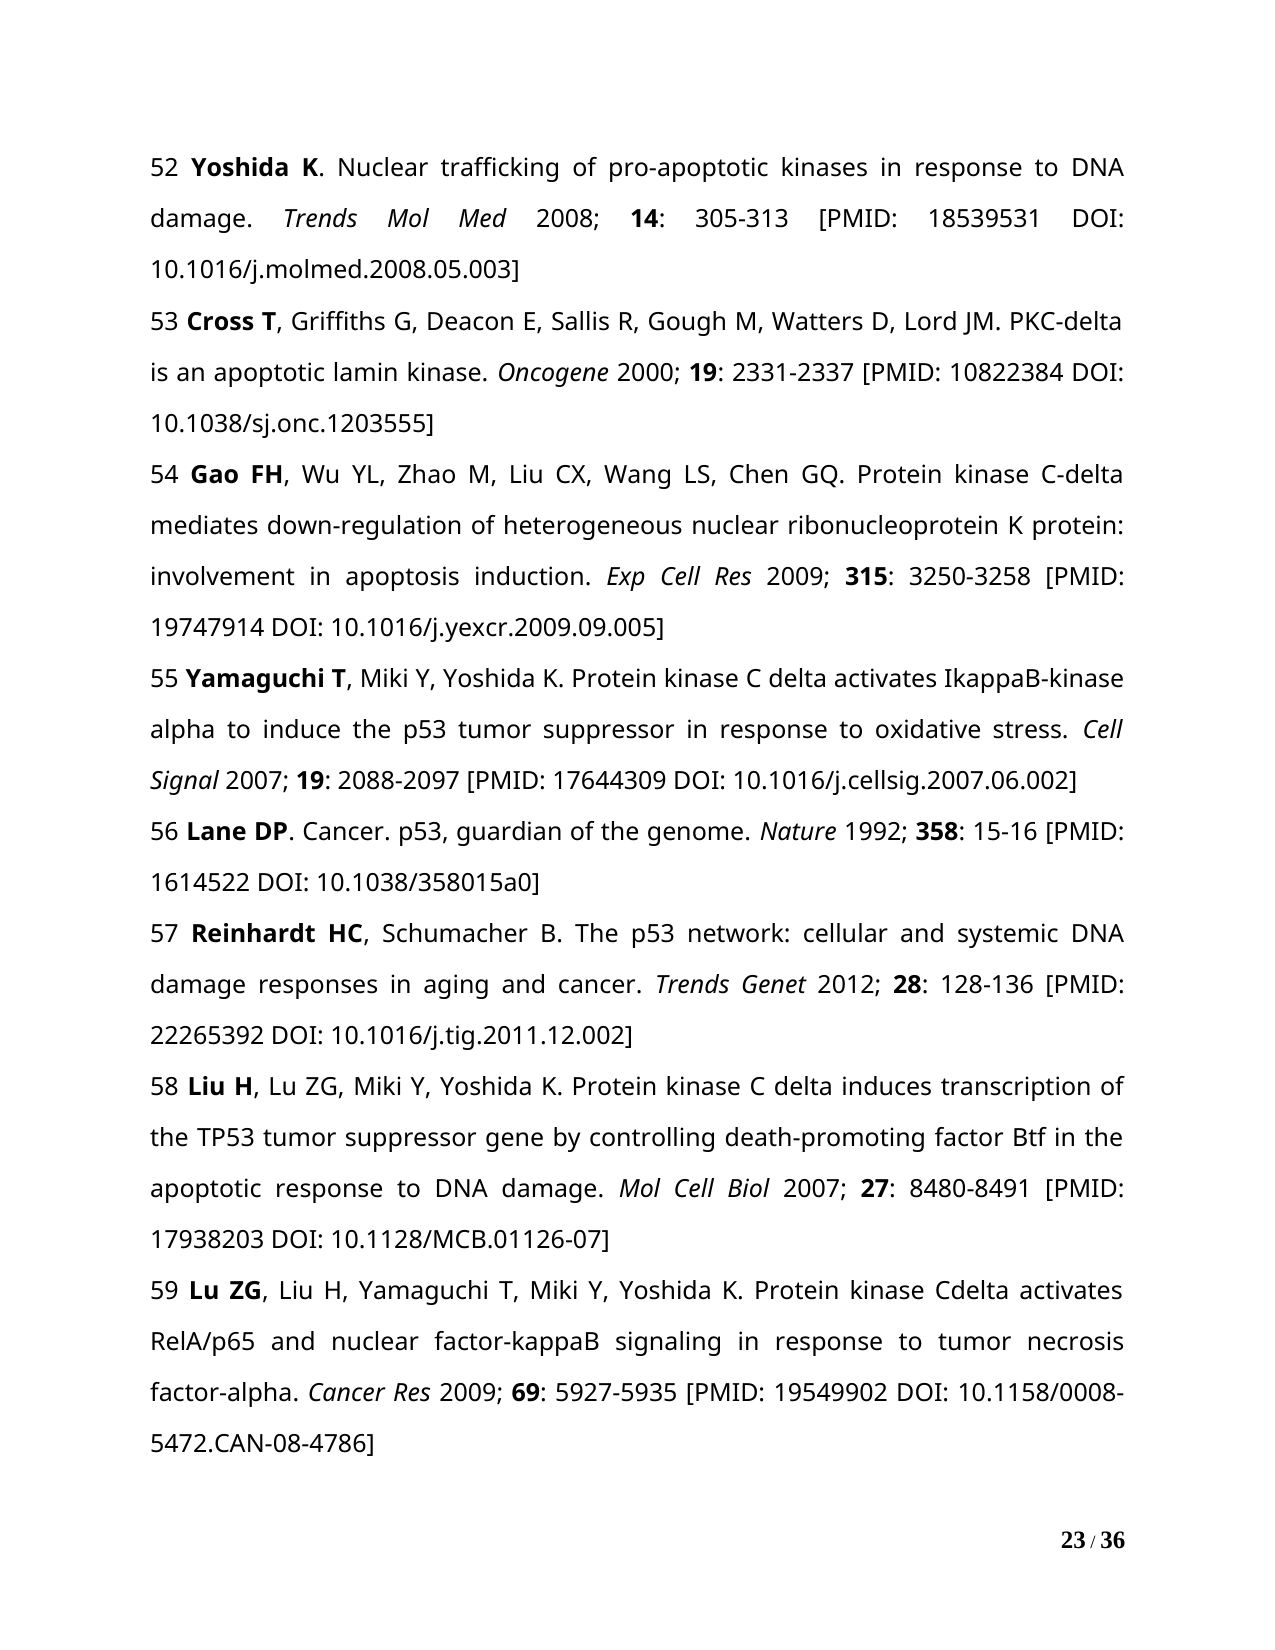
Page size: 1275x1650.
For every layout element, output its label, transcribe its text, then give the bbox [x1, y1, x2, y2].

text 52 Yoshida K. Nuclear trafficking of pro-apoptotic kinases in response to DNA damage. Trends Mol Med 2008; 14: 305-313 [PMID: 18539531 DOI: 10.1016/j.molmed.2008.05.003] [150, 150, 1125, 286]
text 56 Lane DP. Cancer. p53, guardian of the genome. Nature 1992; 358: 15-16 [PMID: 1614522 DOI: 10.1038/358015a0] [150, 813, 1125, 899]
text 57 Reinhardt HC, Schumacher B. The p53 network: cellular and systemic DNA damage responses in aging and cancer. Trends Genet 2012; 28: 128-136 [PMID: 22265392 DOI: 10.1016/j.tig.2011.12.002] [150, 916, 1125, 1052]
text 53 Cross T, Griffiths G, Deacon E, Sallis R, Gough M, Watters D, Lord JM. PKC-delta is an apoptotic lamin kinase. Oncogene 2000; 19: 2331-2337 [PMID: 10822384 DOI: 10.1038/sj.onc.1203555] [150, 303, 1125, 439]
text 54 Gao FH, Wu YL, Zhao M, Liu CX, Wang LS, Chen GQ. Protein kinase C-delta mediates down-regulation of heterogeneous nuclear ribonucleoprotein K protein: involvement in apoptosis induction. Exp Cell Res 2009; 315: 3250-3258 [PMID: 19747914 DOI: 10.1016/j.yexcr.2009.09.005] [150, 456, 1125, 643]
text 59 Lu ZG, Liu H, Yamaguchi T, Miki Y, Yoshida K. Protein kinase Cdelta activates RelA/p65 and nuclear factor-kappaB signaling in response to tumor necrosis factor-alpha. Cancer Res 2009; 69: 5927-5935 [PMID: 19549902 DOI: 10.1158/0008-5472.CAN-08-4786] [150, 1273, 1125, 1460]
text 58 Liu H, Lu ZG, Miki Y, Yoshida K. Protein kinase C delta induces transcription of the TP53 tumor suppressor gene by controlling death-promoting factor Btf in the apoptotic response to DNA damage. Mol Cell Biol 2007; 27: 8480-8491 [PMID: 17938203 DOI: 10.1128/MCB.01126-07] [150, 1069, 1125, 1256]
text 55 Yamaguchi T, Miki Y, Yoshida K. Protein kinase C delta activates IkappaB-kinase alpha to induce the p53 tumor suppressor in response to oxidative stress. Cell Signal 2007; 19: 2088-2097 [PMID: 17644309 DOI: 10.1016/j.cellsig.2007.06.002] [150, 660, 1125, 797]
